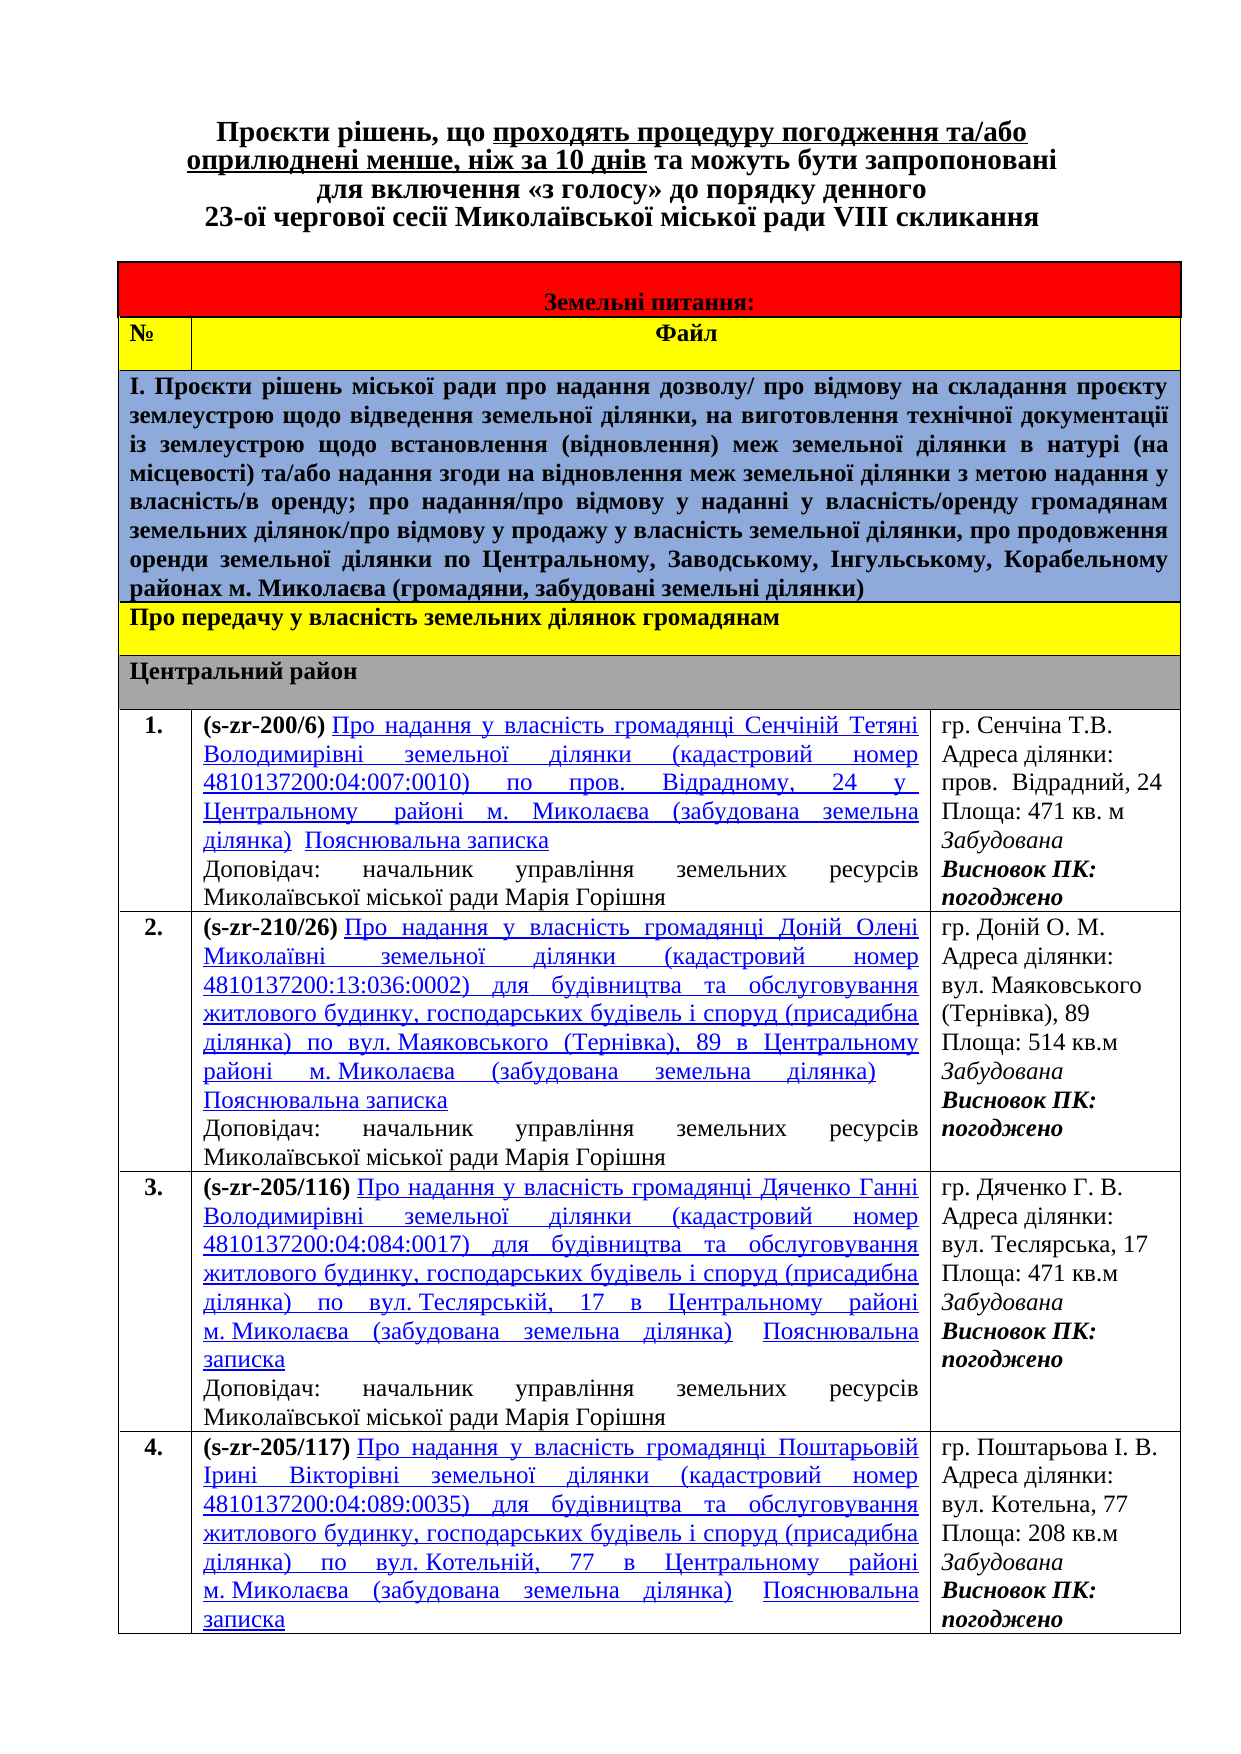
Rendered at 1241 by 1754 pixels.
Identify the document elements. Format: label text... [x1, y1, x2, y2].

table_cell гр. Сенчіна Т.В. Адреса ділянки: пров. Відрадний, 24 Площа: 471 кв. м Забудована Висновок ПК: погоджено [931, 710, 1180, 911]
table_header Земельні питання: [119, 263, 1180, 316]
table_cell гр. Доній О. М. Адреса ділянки: вул. Маяковського (Тернівка), 89 Площа: 514 кв.м Забудована Висновок ПК: погоджено [931, 912, 1180, 1171]
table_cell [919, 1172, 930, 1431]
table_cell [119, 912, 191, 1171]
table_cell [119, 1432, 191, 1633]
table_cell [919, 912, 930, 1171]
table_cell [119, 1172, 191, 1431]
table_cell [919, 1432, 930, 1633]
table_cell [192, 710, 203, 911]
table_cell Про передачу у власність земельних ділянок громадянам [119, 602, 1180, 655]
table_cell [931, 1432, 1180, 1633]
table_cell [119, 710, 191, 911]
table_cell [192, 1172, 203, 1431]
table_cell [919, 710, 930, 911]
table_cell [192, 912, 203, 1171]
table_cell І. Проєкти рішень міської ради про надання дозволу/ про відмову на складання проєкту землеустрою щодо відведення земельної ділянки, на виготовлення технічної документації із землеустрою щодо встановлення (відновлення) меж земельної ділянки в натурі (на місцевості) та/або надання згоди на відновлення меж земельної ділянки з метою надання у власність/в оренду; про надання/про відмову у наданні у власність/оренду громадянам земельних ділянок/про відмову у продажу у власність земельної ділянки, про продовження оренди земельної ділянки по Центральному, Заводському, Інгульському, Корабельному районах м. Миколаєва (громадяни, забудовані земельні ділянки) [119, 371, 1180, 601]
table_cell гр. Дяченко Г. В. Адреса ділянки: вул. Теслярська, 17 Площа: 471 кв.м Забудована Висновок ПК: погоджено [931, 1172, 1180, 1431]
text 23-ої чергової сесії Миколаївської міської ради VIII скликання [177, 204, 1066, 232]
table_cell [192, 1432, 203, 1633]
text Проєкти рішень, що проходять процедуру погодження та/або оприлюднені менше, ніж за 10 днів та можуть бути запропоновані для включення «з голосу» до порядку денного [177, 118, 1066, 204]
table_cell Центральний район [119, 656, 1180, 709]
table_cell Файл [192, 318, 1180, 370]
table_cell № [119, 317, 191, 370]
